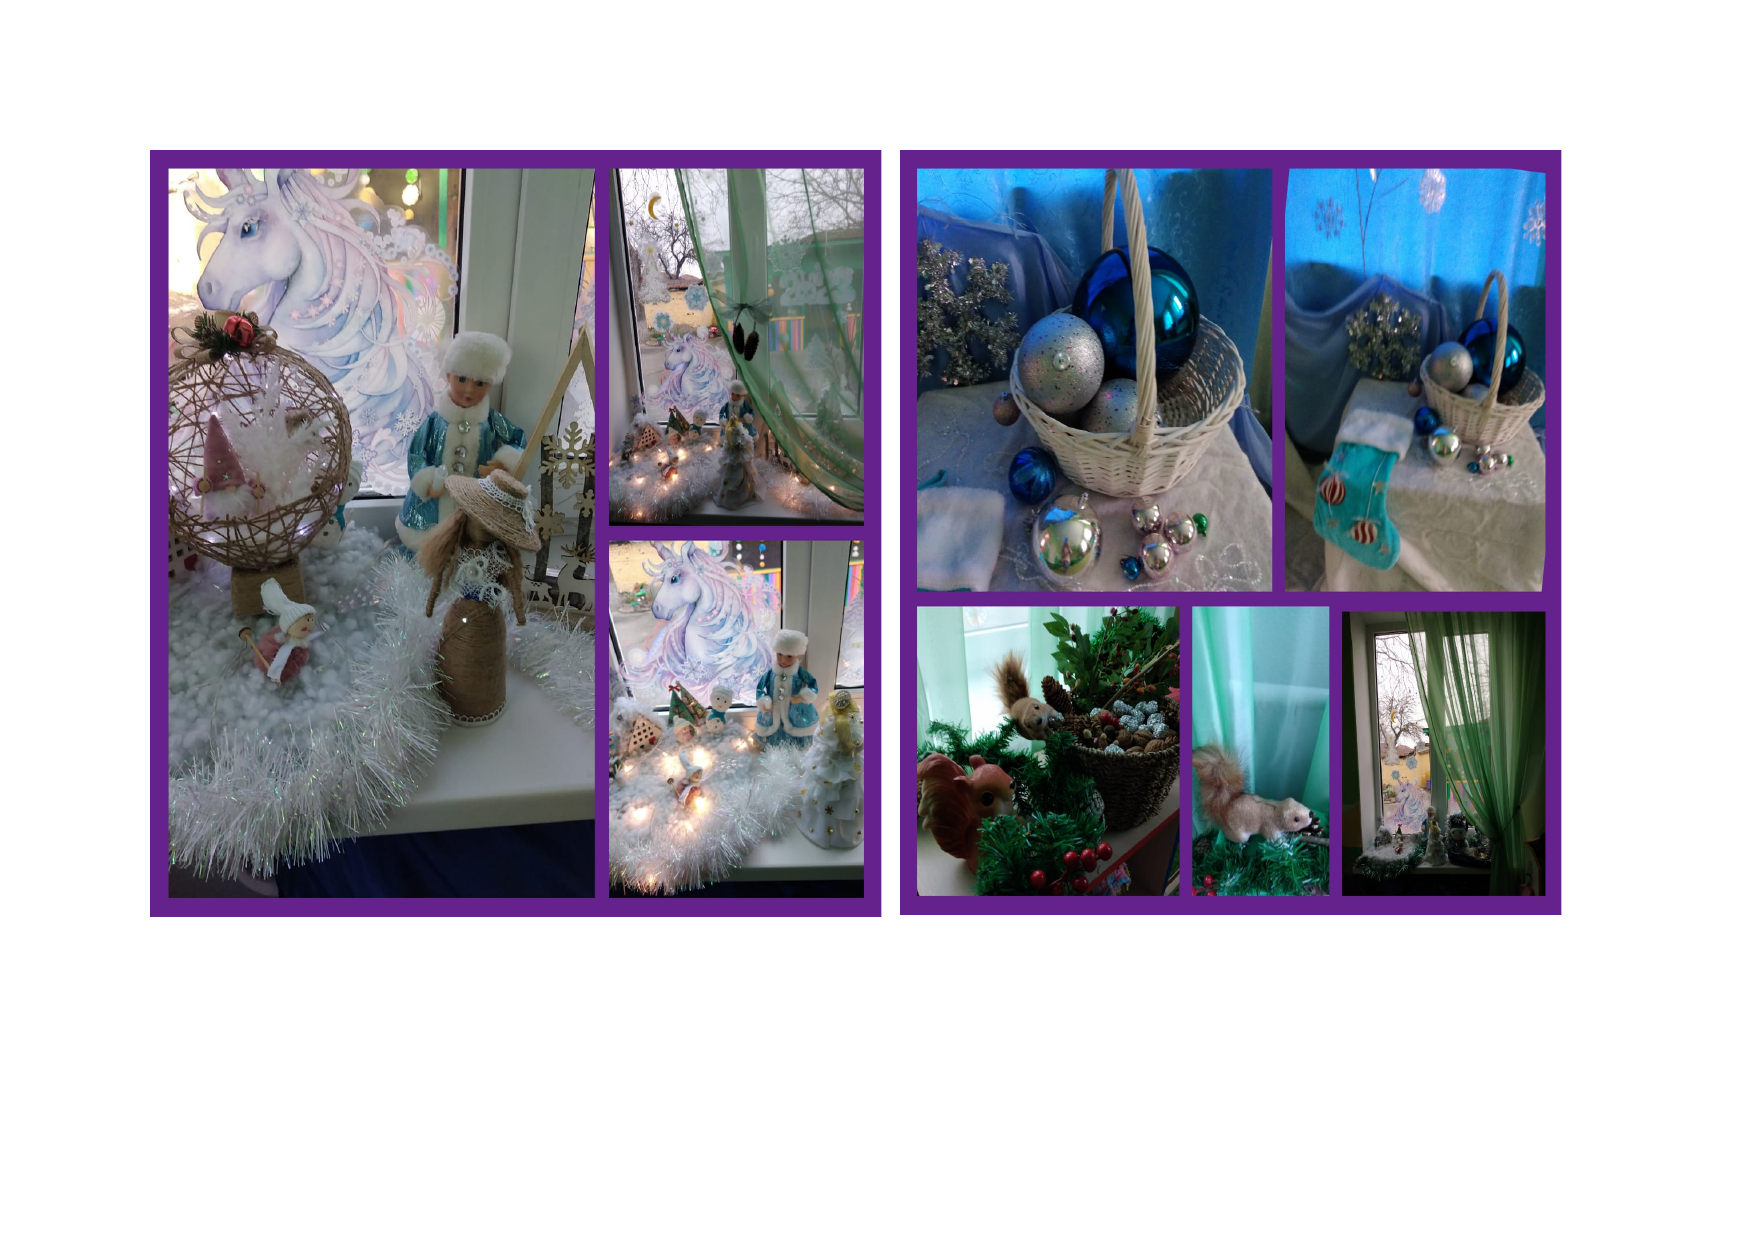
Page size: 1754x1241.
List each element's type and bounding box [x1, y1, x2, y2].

picture [150, 150, 882, 917]
picture [900, 150, 1562, 915]
